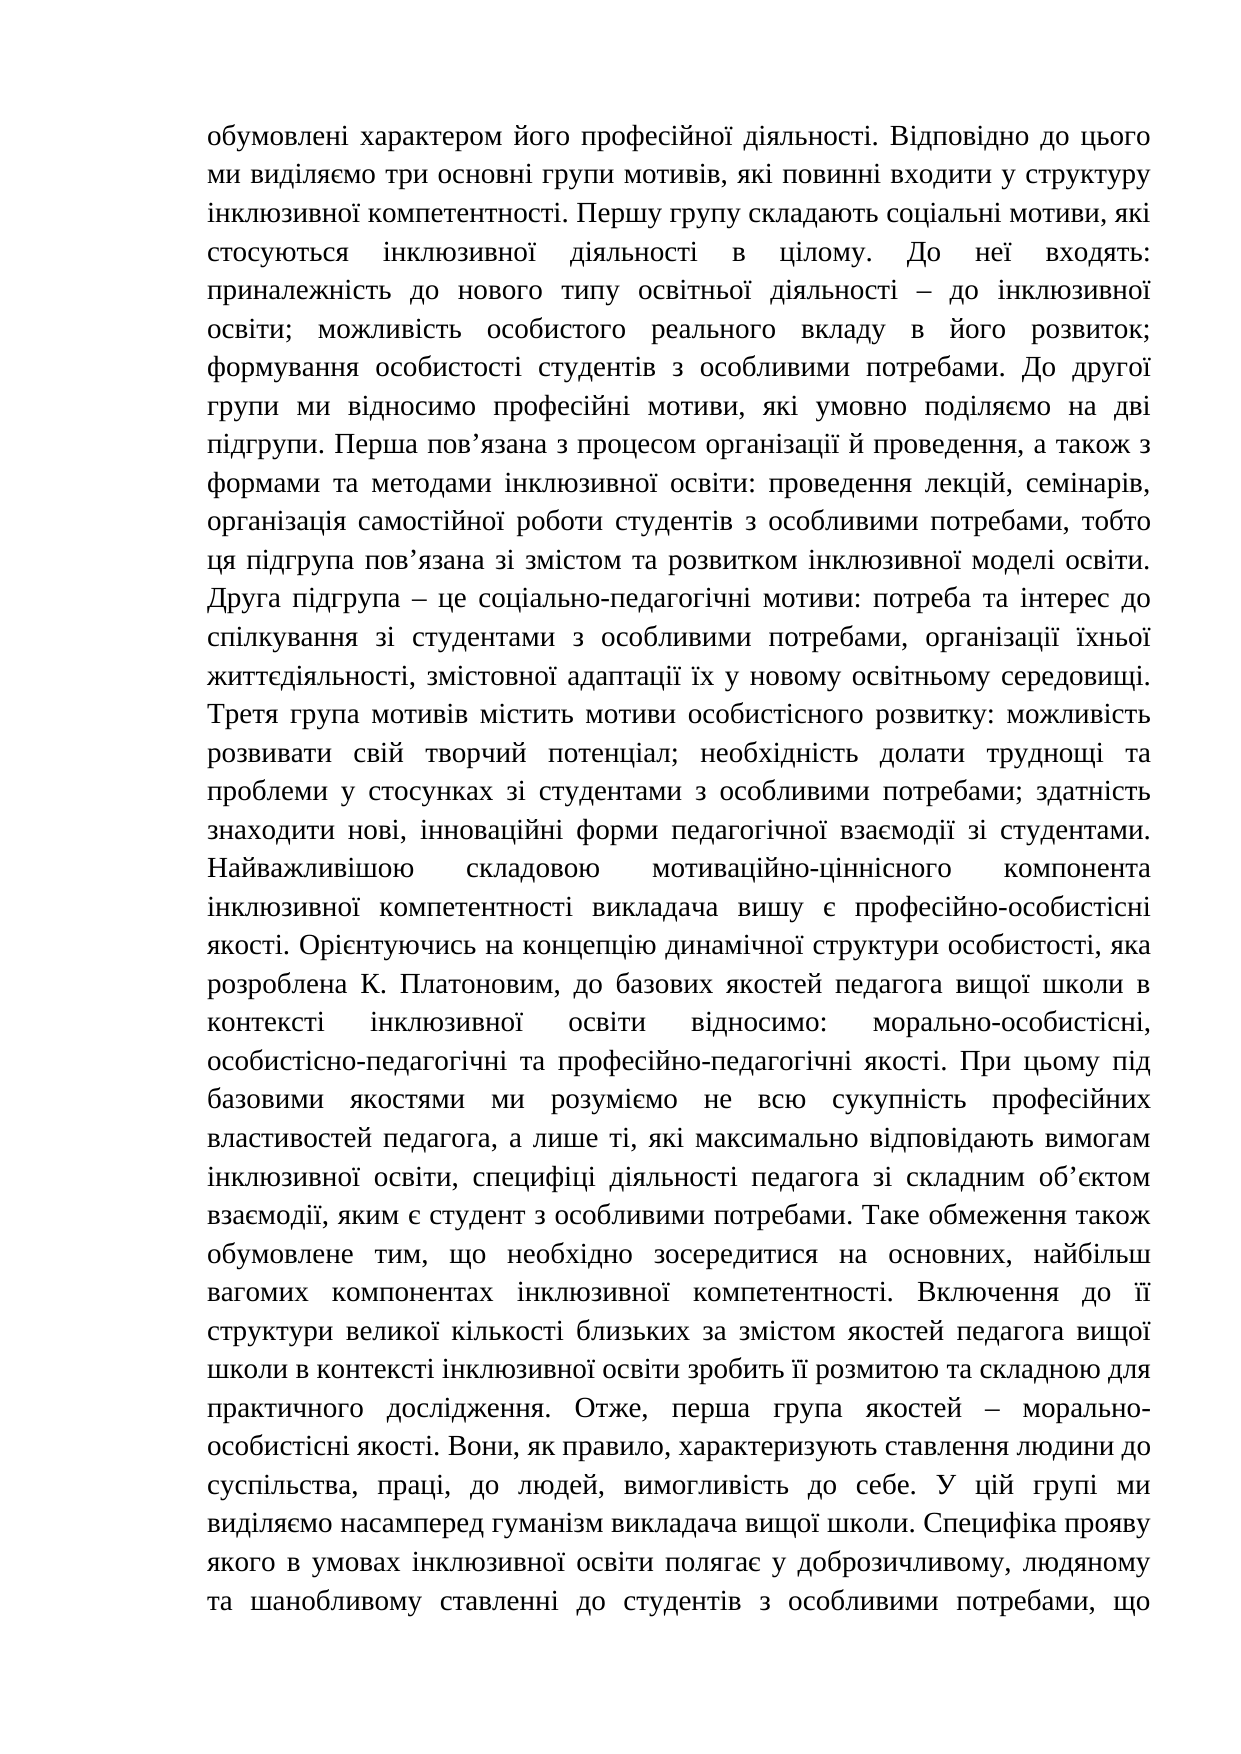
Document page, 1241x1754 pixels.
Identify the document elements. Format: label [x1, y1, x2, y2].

text [207, 118, 1152, 1616]
